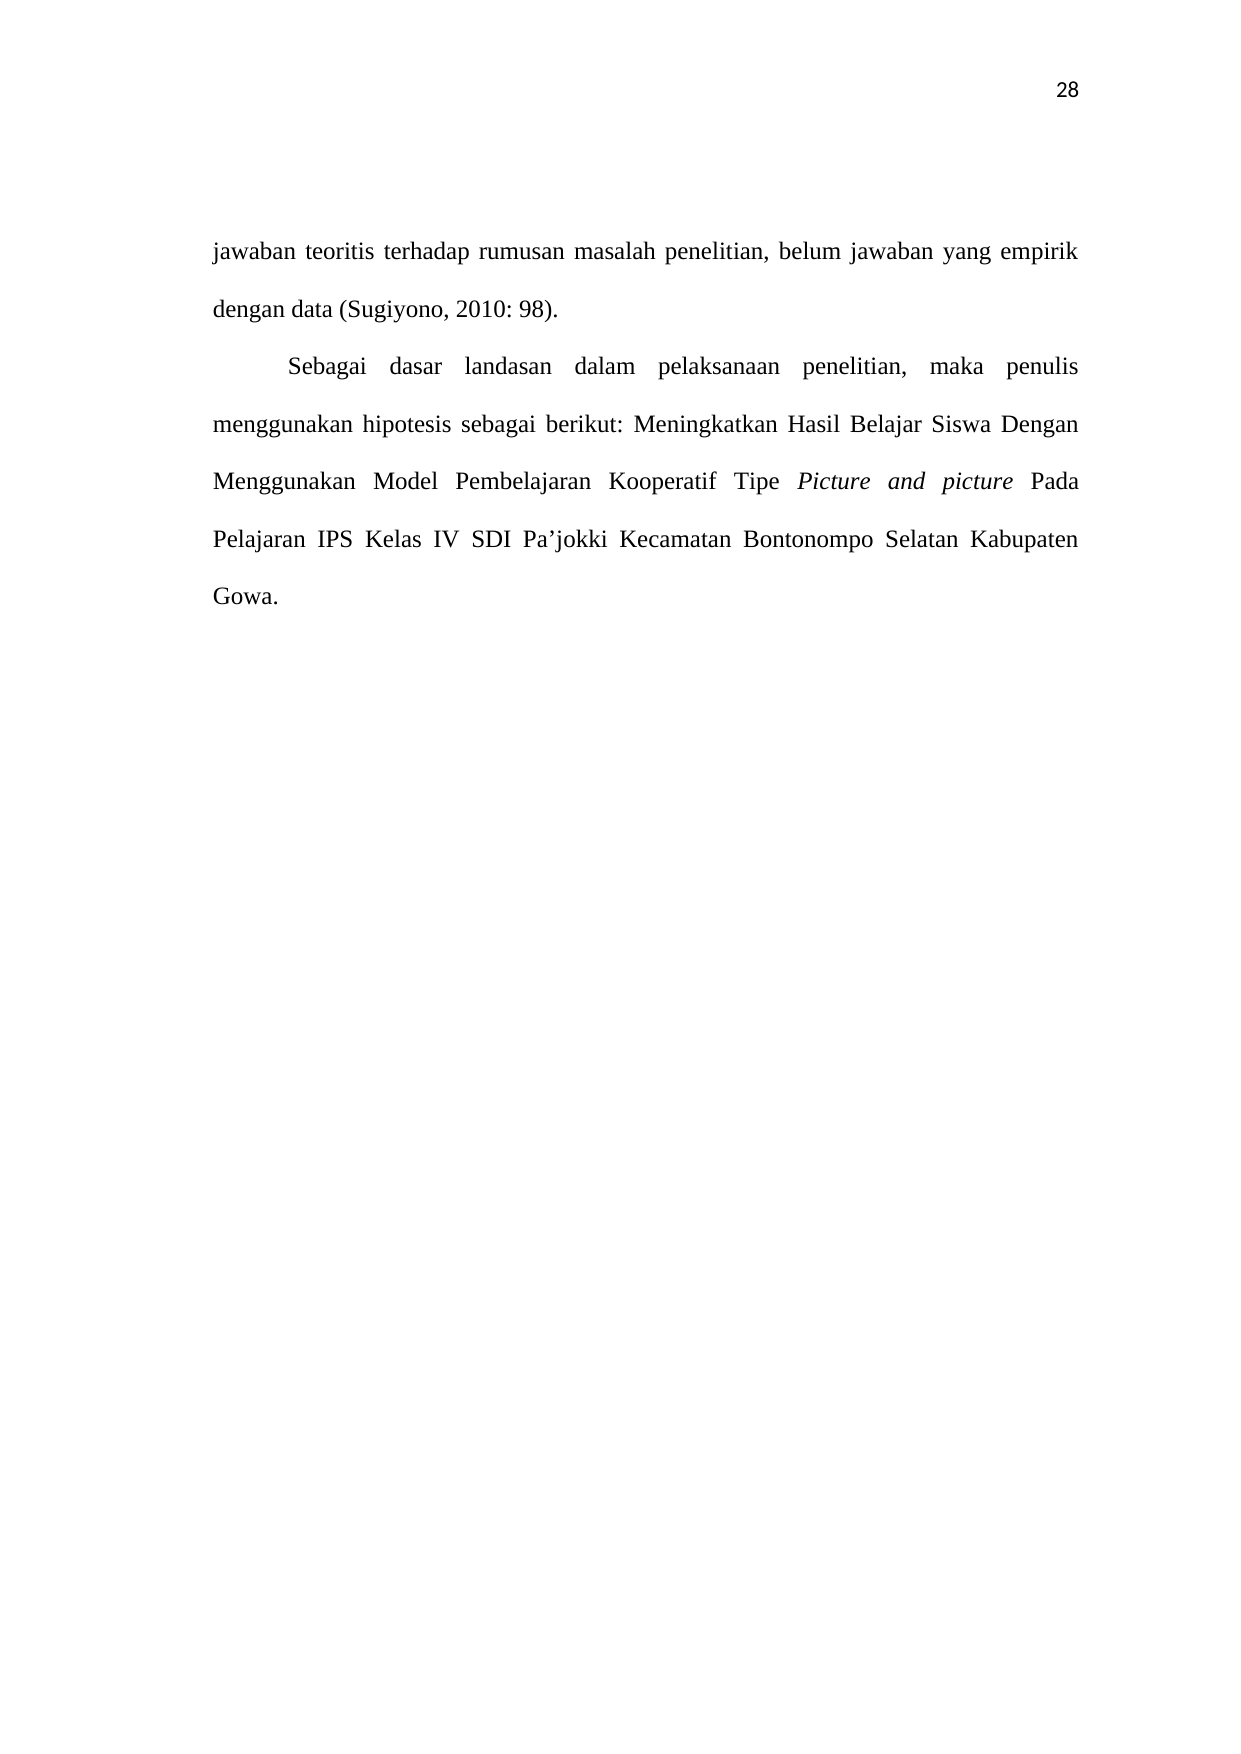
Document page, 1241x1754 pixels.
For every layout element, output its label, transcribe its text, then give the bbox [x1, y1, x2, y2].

list Sebagai dasar landasan dalam pelaksanaan penelitian, maka penulis menggunakan hipotesis sebagai berikut: Meningkatkan Hasil Belajar Siswa Dengan Menggunakan Model Pembelajaran Kooperatif Tipe Picture and picture Pada Pelajaran IPS Kelas IV SDI Pa’jokki Kecamatan Bontonompo Selatan Kabupaten Gowa. [213, 351, 1079, 610]
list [213, 236, 1079, 322]
